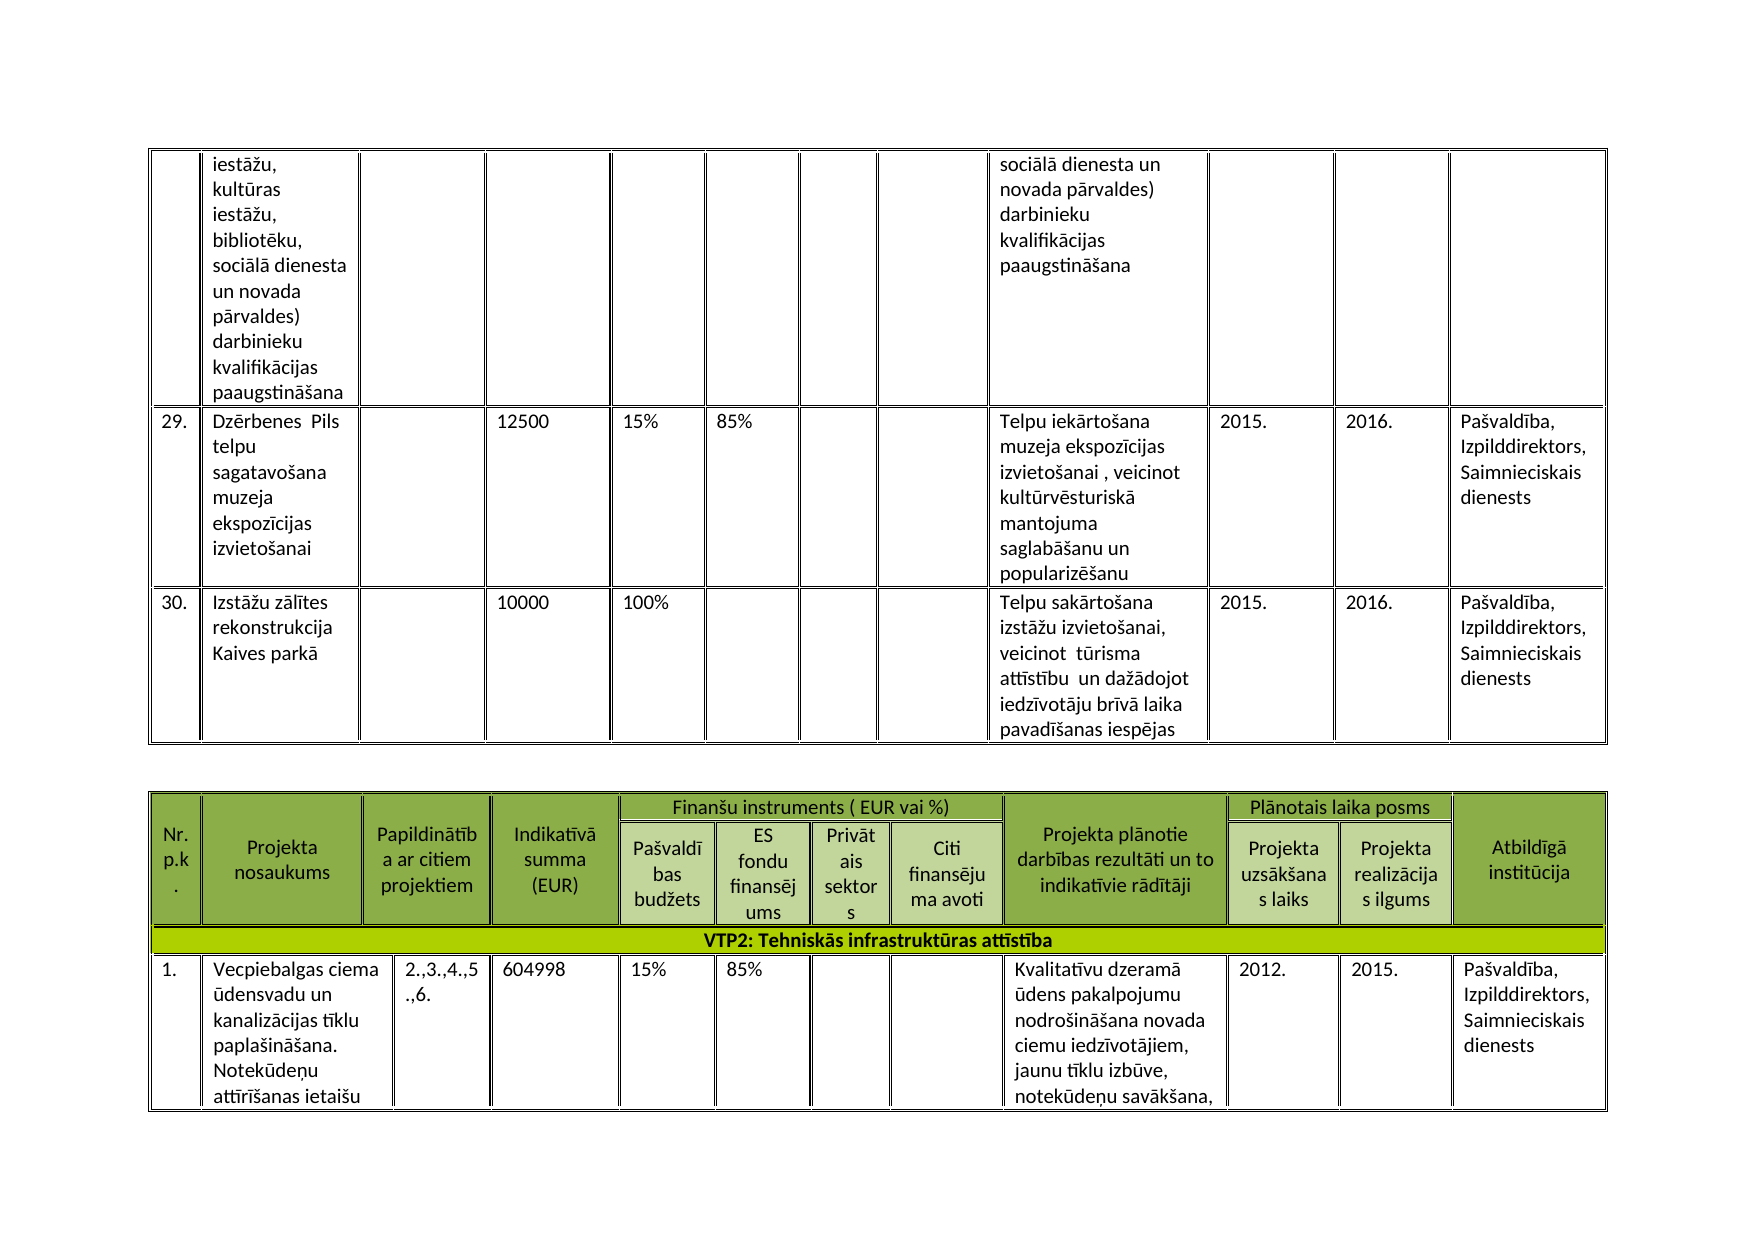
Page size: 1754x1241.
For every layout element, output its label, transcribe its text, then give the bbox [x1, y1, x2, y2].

table_cell [359, 589, 485, 742]
table_cell 2012. [1228, 954, 1340, 1108]
table_cell 2015. [1210, 408, 1333, 586]
table_cell VTP2: Tehniskās infrastruktūras attīstība [150, 924, 1606, 953]
table_cell Pašvaldība, Izpilddirektors, Saimnieciskais dienests [1449, 405, 1606, 586]
table_cell 28457 [485, 151, 611, 405]
table_cell 15% [613, 408, 704, 586]
table_cell [801, 408, 876, 586]
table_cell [202, 954, 394, 1108]
table_cell [878, 589, 988, 742]
table_cell Citi finansējuma avoti [892, 823, 1002, 924]
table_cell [201, 151, 359, 405]
table_cell [152, 151, 201, 405]
table_cell ES fondu finansējums [717, 823, 809, 924]
table_header Papildinātība ar citiem projektiem [363, 794, 491, 924]
table_cell 2015. [1340, 956, 1452, 1108]
table_cell 604998 [491, 956, 619, 1108]
table_cell 90% [705, 151, 799, 405]
table_cell [359, 151, 485, 405]
table_cell [150, 405, 201, 586]
table_cell [799, 586, 878, 742]
table_header Finanšu instruments ( EUR vai %) [619, 794, 1003, 819]
table_cell Privātais sektors [813, 823, 889, 924]
table_header Projekta nosaukums [202, 792, 363, 924]
table_cell 15% [619, 956, 715, 1108]
table_cell Pašvaldība, Izpilddirektors, Saimnieciskais dienests [1449, 586, 1606, 742]
table_cell [799, 149, 878, 405]
table_cell 10000 [485, 589, 611, 742]
table_cell Telpu sakārtošana izstāžu izvietošanai, veicinot tūrisma attīstību un dažādojot iedzīvotāju brīvā laika pavadīšanas iespējas [988, 586, 1209, 742]
table_cell Pašvaldības budžets [621, 823, 714, 924]
table_cell 2013. [1209, 151, 1334, 405]
table_header Indikatīvā summa (EUR) [491, 794, 619, 924]
table_cell 2.,3.,4.,5.,6. [394, 956, 491, 1108]
table_cell 12500 [487, 408, 609, 586]
table_cell [891, 956, 1003, 1108]
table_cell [988, 149, 1209, 405]
table_cell [361, 408, 484, 586]
table_cell Projekta uzsākšanas laiks [1229, 823, 1338, 924]
table_cell 2015. [1209, 589, 1334, 742]
table_cell 100% [611, 589, 705, 742]
table_cell [705, 589, 799, 742]
table_cell 2019. [1334, 151, 1449, 405]
table_header Plānotais laika posms [1228, 794, 1452, 819]
table_cell 2016. [1334, 589, 1449, 742]
table_cell Izstāžu zālītes rekonstrukcija Kaives parkā [201, 589, 359, 742]
table_cell 2016. [1336, 408, 1448, 586]
table_cell Telpu iekārtošana muzeja ekspozīcijas izvietošanai , veicinot kultūrvēsturiskā mantojuma saglabāšanu un popularizēšanu [990, 408, 1207, 586]
table_cell 85% [715, 956, 811, 1108]
table_cell [150, 586, 201, 742]
table_cell [150, 953, 202, 1108]
table_cell Projekta realizācijas ilgums [1341, 823, 1451, 924]
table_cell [1453, 953, 1606, 1108]
table_cell Dzērbenes Pils telpu sagatavošana muzeja ekspozīcijas izvietošanai [203, 408, 358, 586]
table_cell [879, 408, 987, 586]
table_header Atbildīgā institūcija [1453, 794, 1605, 924]
table_cell 10% [611, 151, 705, 405]
table_header Nr.p.k. [150, 792, 202, 924]
table_cell [878, 151, 988, 405]
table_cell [1449, 151, 1605, 405]
table_header Projekta plānotie darbības rezultāti un to indikatīvie rādītāji [1003, 792, 1228, 924]
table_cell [1003, 954, 1228, 1108]
table_cell 85% [707, 408, 798, 586]
table_cell [811, 954, 891, 1108]
